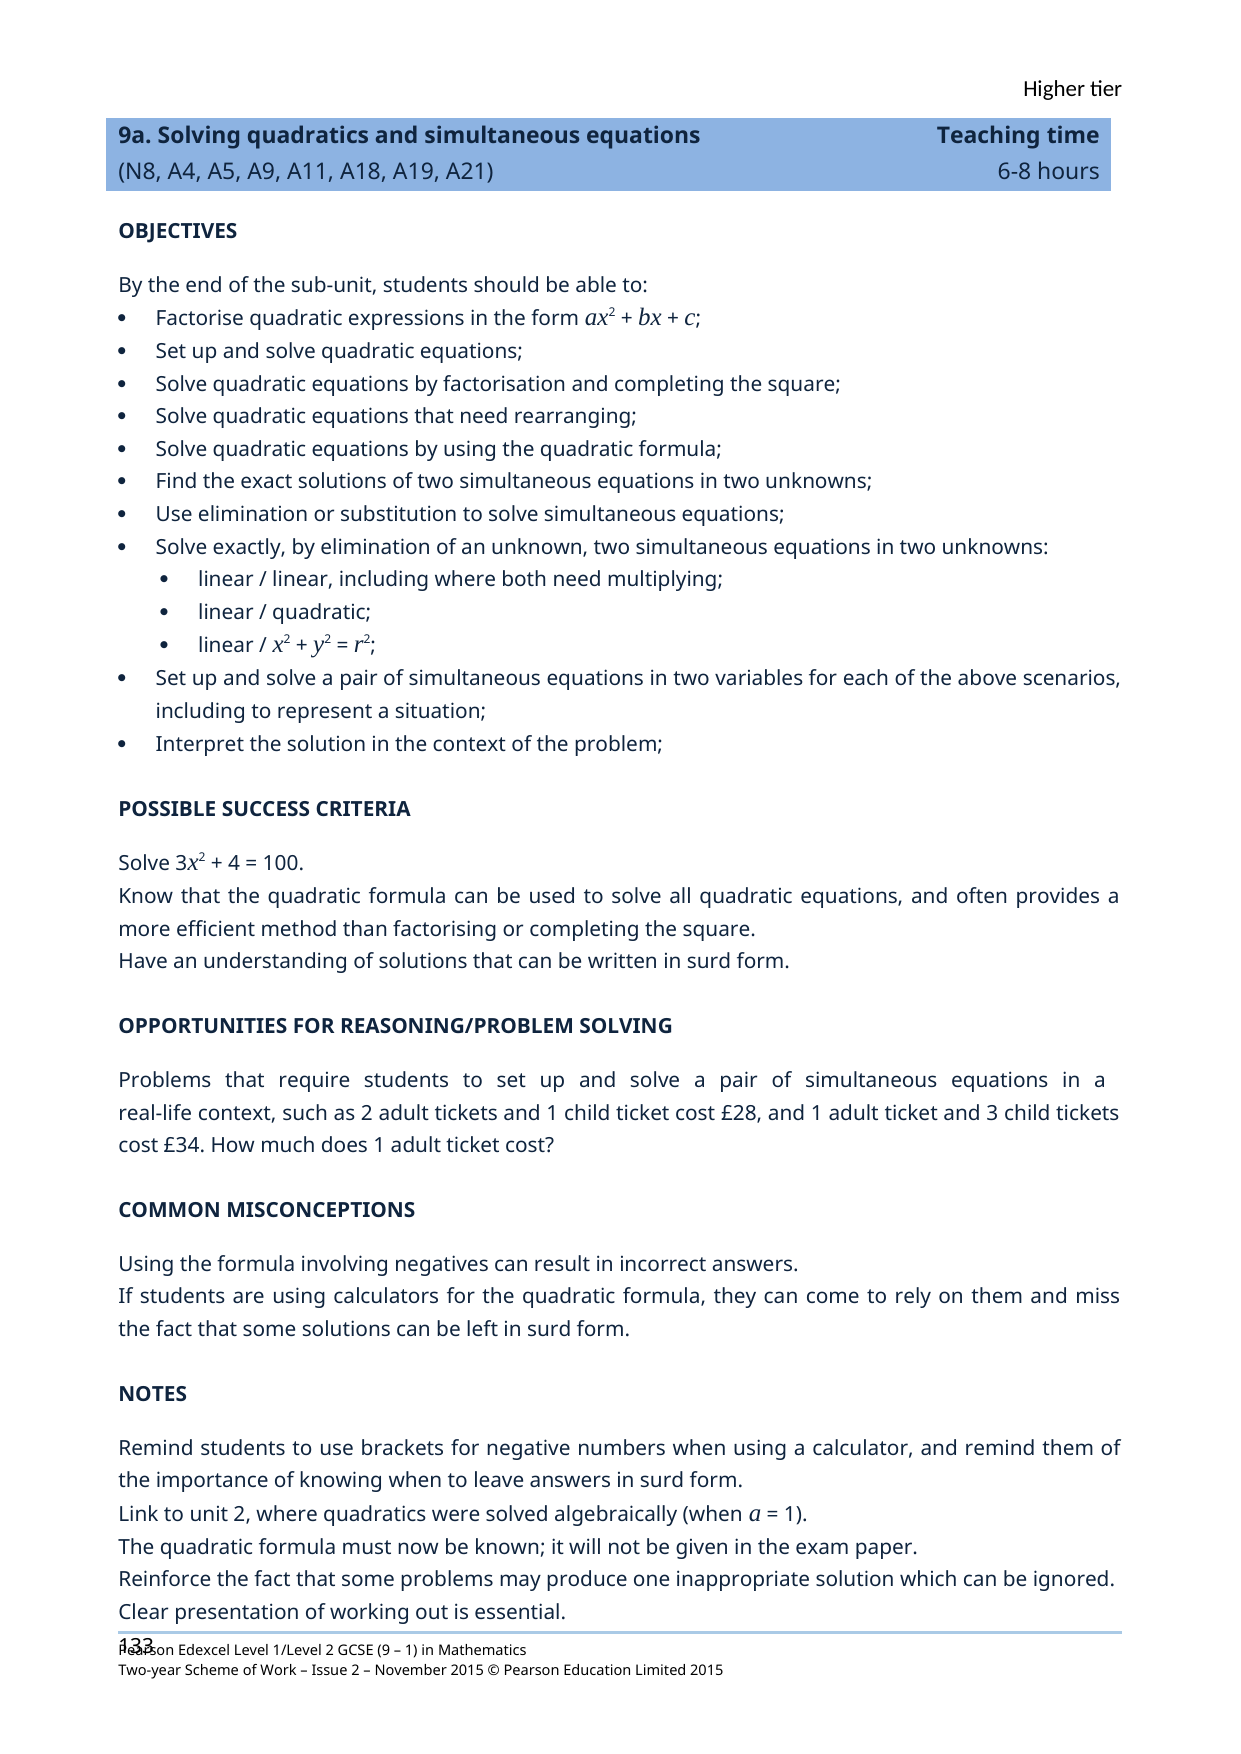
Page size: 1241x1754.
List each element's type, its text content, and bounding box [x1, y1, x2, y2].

list Factorise quadratic expressions in the form ax2 + bx + c; [118, 302, 1122, 332]
list Set up and solve a pair of simultaneous equations in two variables for each of the above scenarios, including to represent a situation; [118, 663, 1122, 724]
list Solve exactly, by elimination of an unknown, two simultaneous equations in two unknowns: [118, 532, 1122, 560]
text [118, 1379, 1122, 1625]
list Solve quadratic equations that need rearranging; [118, 401, 1122, 430]
text Have an understanding of solutions that can be written in surd form. [118, 946, 1122, 975]
text COMMON MISCONCEPTIONS [118, 1195, 1122, 1224]
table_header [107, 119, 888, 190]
list linear / x2 + y2 = r2; [160, 629, 1122, 659]
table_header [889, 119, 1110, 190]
text Using the formula involving negatives can result in incorrect answers. [118, 1249, 1122, 1277]
text Solve 3x2 + 4 = 100. [118, 847, 1122, 877]
text Problems that require students to set up and solve a pair of simultaneous equations in a real-life context, such as 2 adult tickets and 1 child ticket cost £28, and 1 adult ticket and 3 child tickets cost £34. How much does 1 adult ticket cost? [118, 1065, 1122, 1159]
list Solve quadratic equations by factorisation and completing the square; [118, 369, 1122, 397]
text POSSIBLE SUCCESS CRITERIA [118, 794, 1122, 822]
list Find the exact solutions of two simultaneous equations in two unknowns; [118, 467, 1122, 495]
list Interpret the solution in the context of the problem; [118, 729, 1122, 757]
list Set up and solve quadratic equations; [118, 336, 1122, 364]
text Know that the quadratic formula can be used to solve all quadratic equations, and often provides a more efficient method than factorising or completing the square. [118, 881, 1122, 942]
list linear / linear, including where both need multiplying; [160, 564, 1122, 593]
text By the end of the sub-unit, students should be able to: [118, 270, 1122, 298]
list Use elimination or substitution to solve simultaneous equations; [118, 499, 1122, 528]
list Solve quadratic equations by using the quadratic formula; [118, 434, 1122, 462]
text OBJECTIVES [118, 216, 1122, 245]
list linear / quadratic; [160, 597, 1122, 625]
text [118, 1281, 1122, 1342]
text OPPORTUNITIES FOR REASONING/PROBLEM SOLVING [118, 1012, 1122, 1040]
